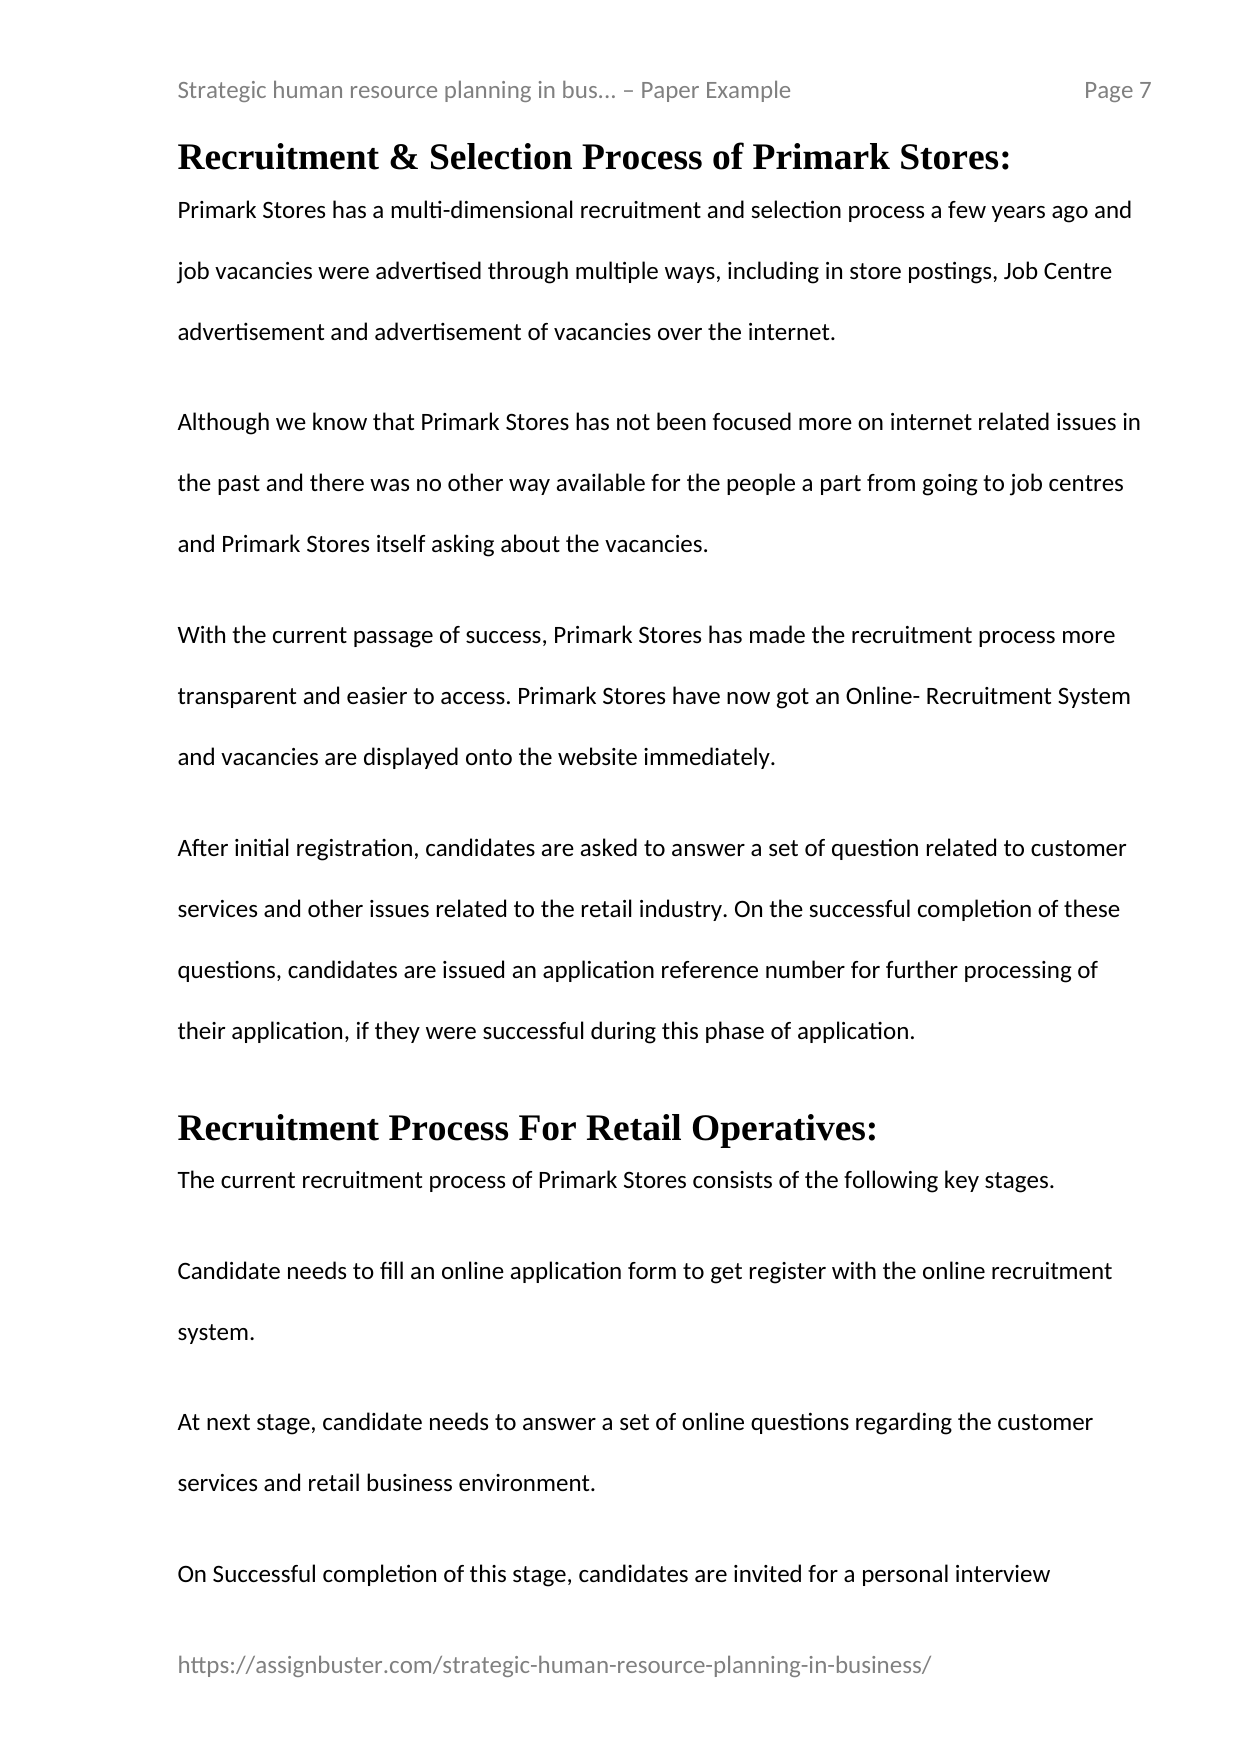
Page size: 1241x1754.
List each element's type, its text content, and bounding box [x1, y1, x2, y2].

text After initial registration, candidates are asked to answer a set of question related to customer services and other issues related to the retail industry. On the successful completion of these questions, candidates are issued an application reference number for further processing of their application, if they were successful during this phase of application. [177, 832, 1152, 1045]
text Candidate needs to fill an online application form to get register with the online recruitment system. [177, 1255, 1152, 1346]
text Although we know that Primark Stores has not been focused more on internet related issues in the past and there was no other way available for the people a part from going to job centres and Primark Stores itself asking about the vacancies. [177, 406, 1152, 559]
text At next stage, candidate needs to answer a set of online questions regarding the customer services and retail business environment. [177, 1406, 1152, 1498]
text The current recruitment process of Primark Stores consists of the following key stages. [177, 1164, 1152, 1195]
text With the current passage of success, Primark Stores has made the recruitment process more transparent and easier to access. Primark Stores have now got an Online- Recruitment System and vacancies are displayed onto the website immediately. [177, 619, 1152, 772]
subtitle Recruitment Process For Retail Operatives: [177, 1105, 1152, 1148]
text On Successful completion of this stage, candidates are invited for a personal interview [177, 1558, 1152, 1588]
subtitle Recruitment & Selection Process of Primark Stores: [177, 135, 1152, 178]
text Primark Stores has a multi-dimensional recruitment and selection process a few years ago and job vacancies were advertised through multiple ways, including in store postings, Job Centre advertisement and advertisement of vacancies over the internet. [177, 194, 1152, 346]
